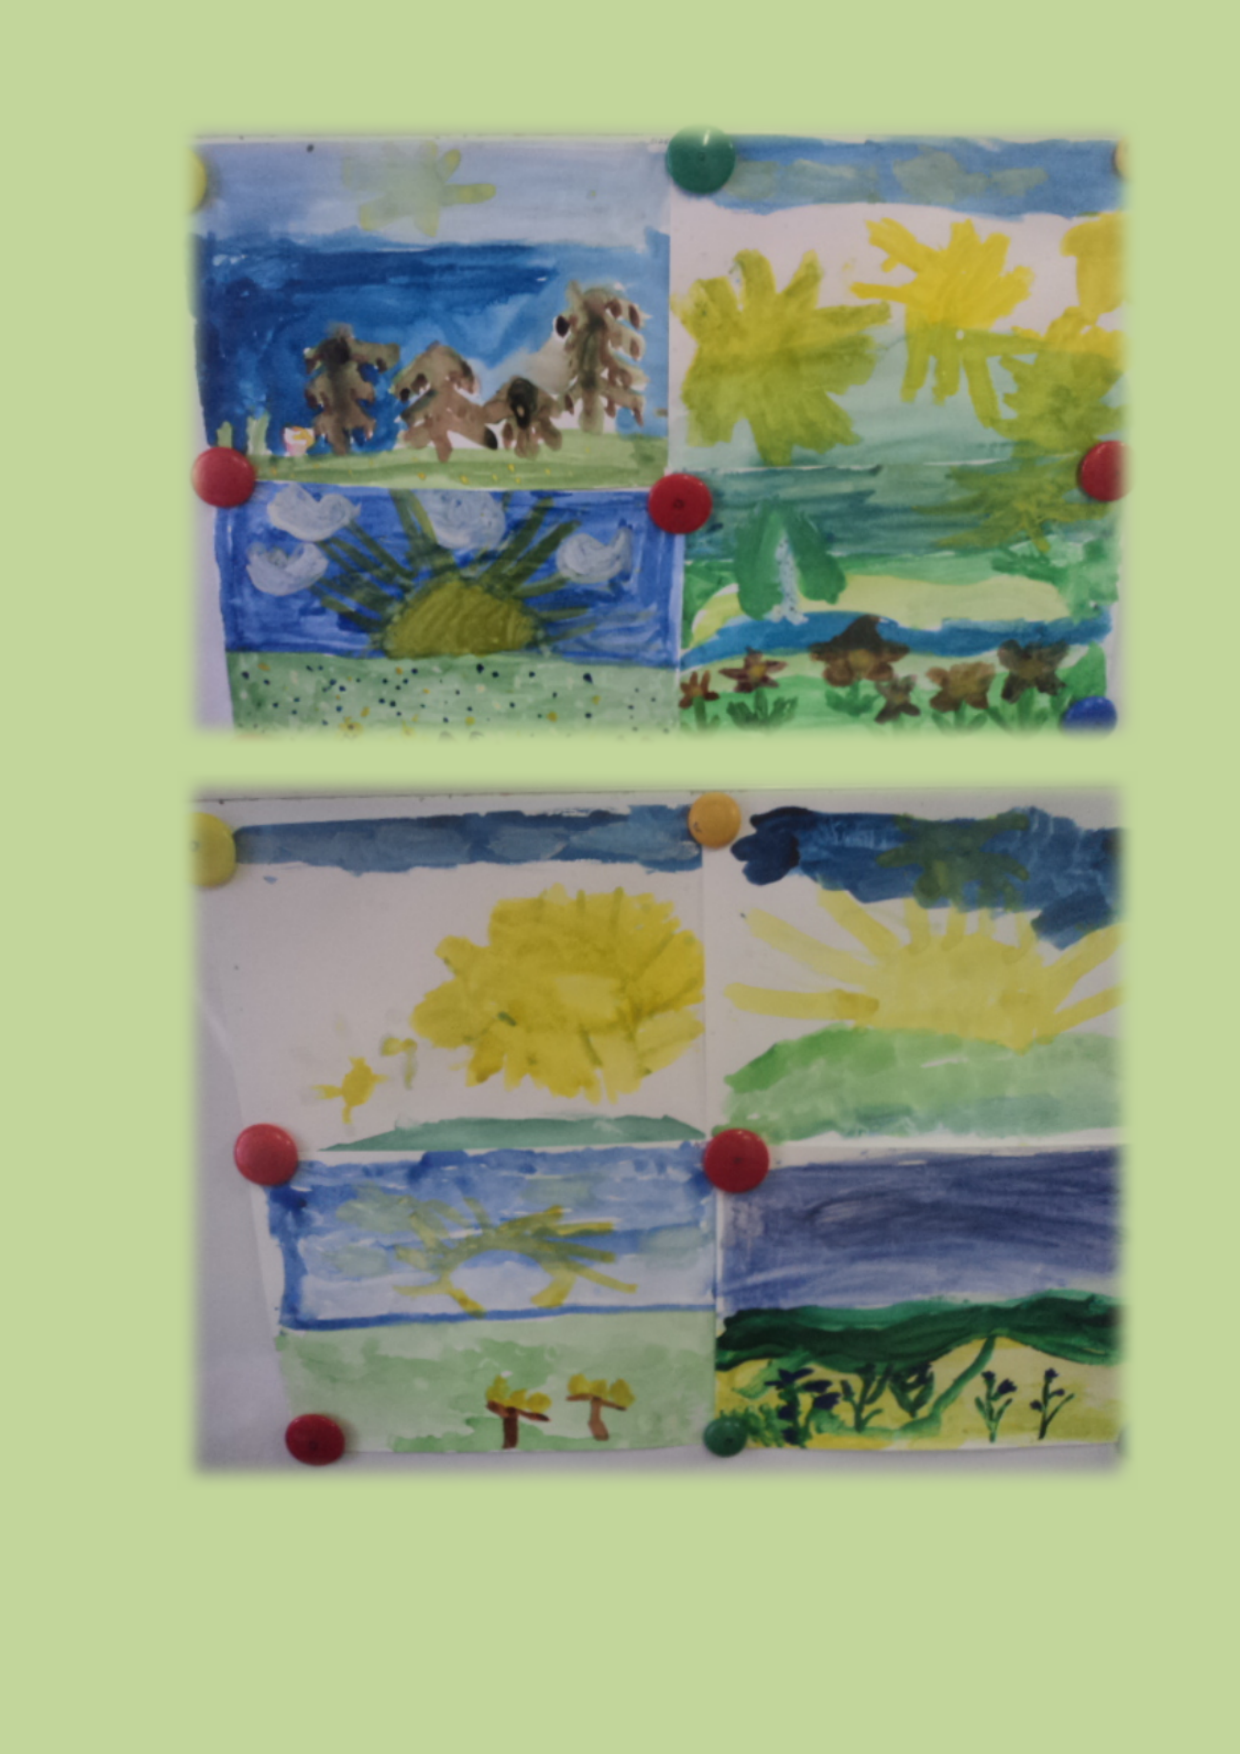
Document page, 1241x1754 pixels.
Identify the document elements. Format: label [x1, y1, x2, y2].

picture [205, 799, 1110, 1463]
picture [205, 146, 1112, 719]
